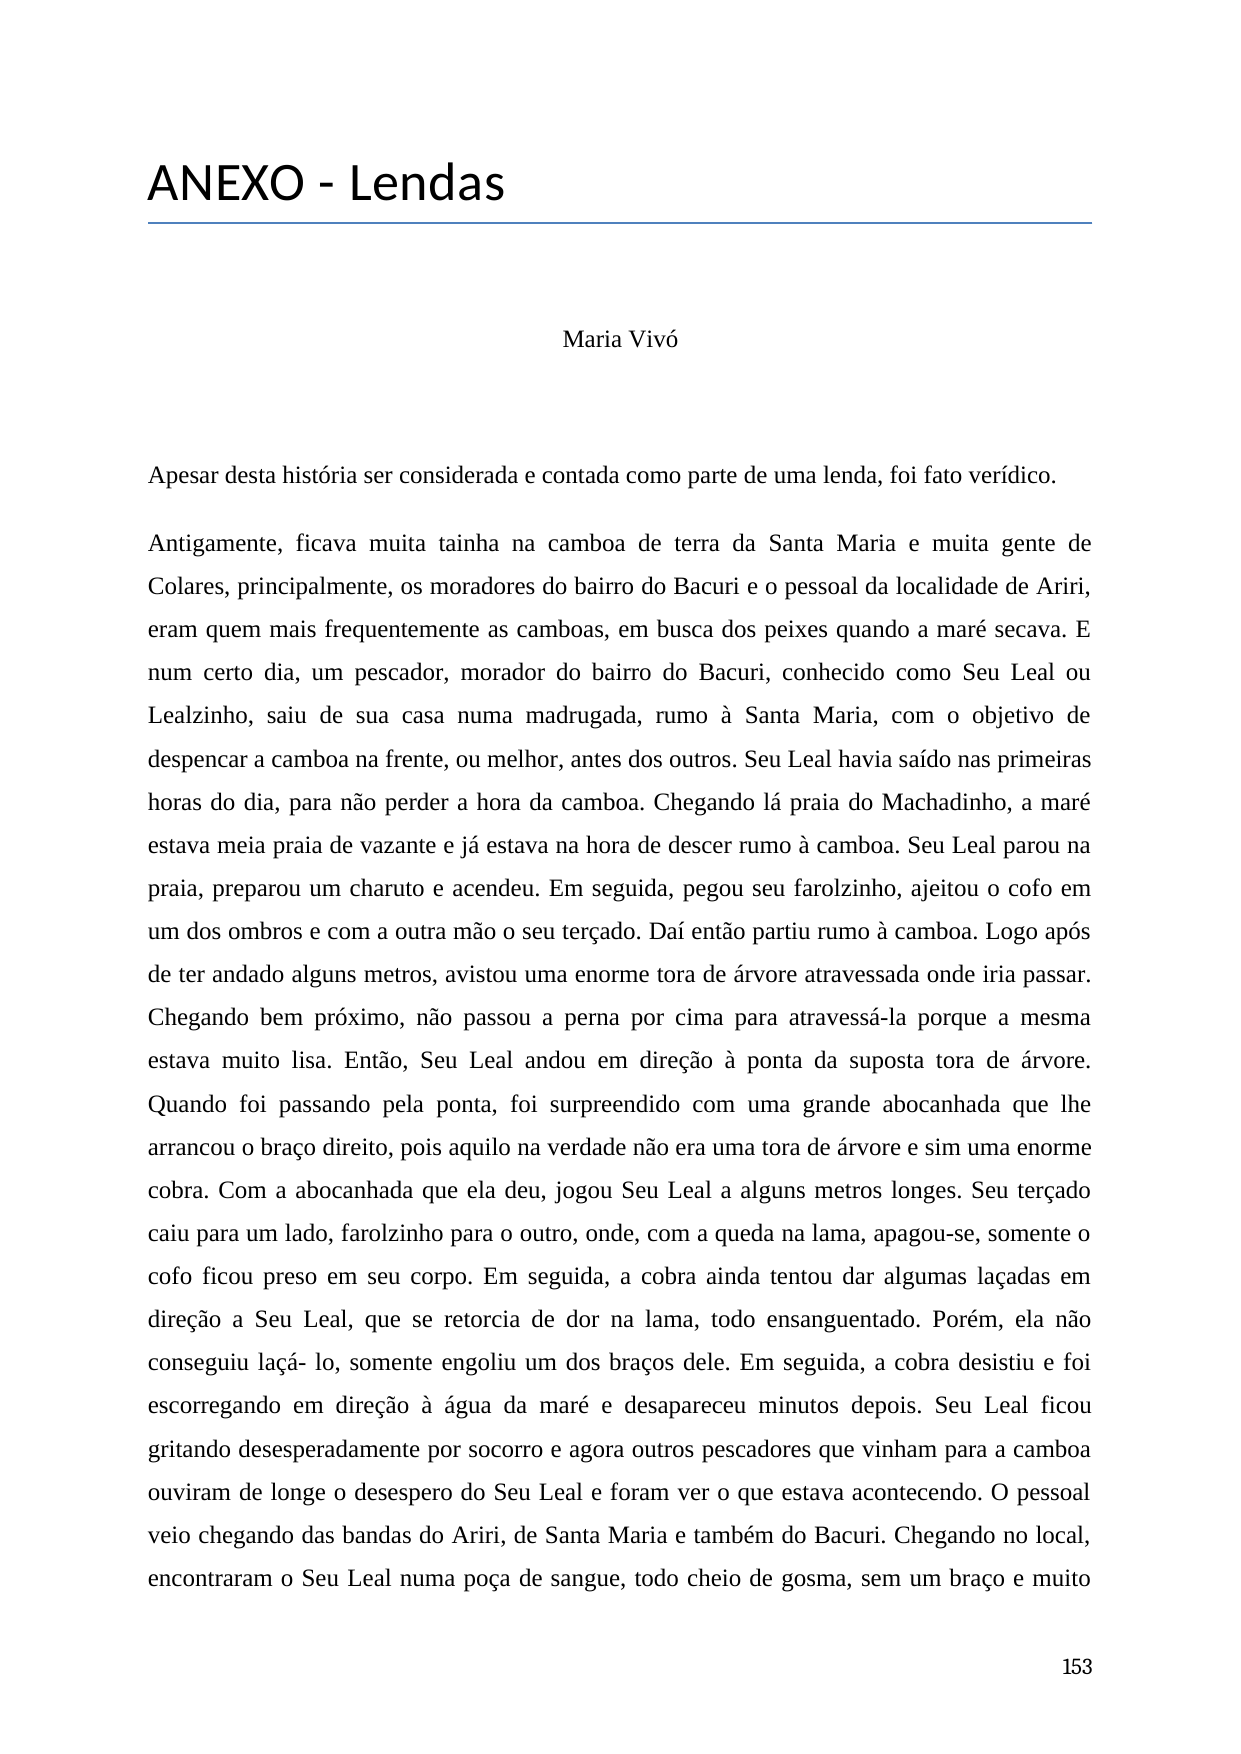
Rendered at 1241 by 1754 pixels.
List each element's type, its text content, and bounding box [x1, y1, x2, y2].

text Maria Vivó [148, 324, 1092, 352]
text Apesar desta história ser considerada e contada como parte de uma lenda, foi fato verídico. [148, 460, 1092, 489]
title ANEXO - Lendas [148, 148, 1092, 222]
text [148, 528, 1092, 1592]
